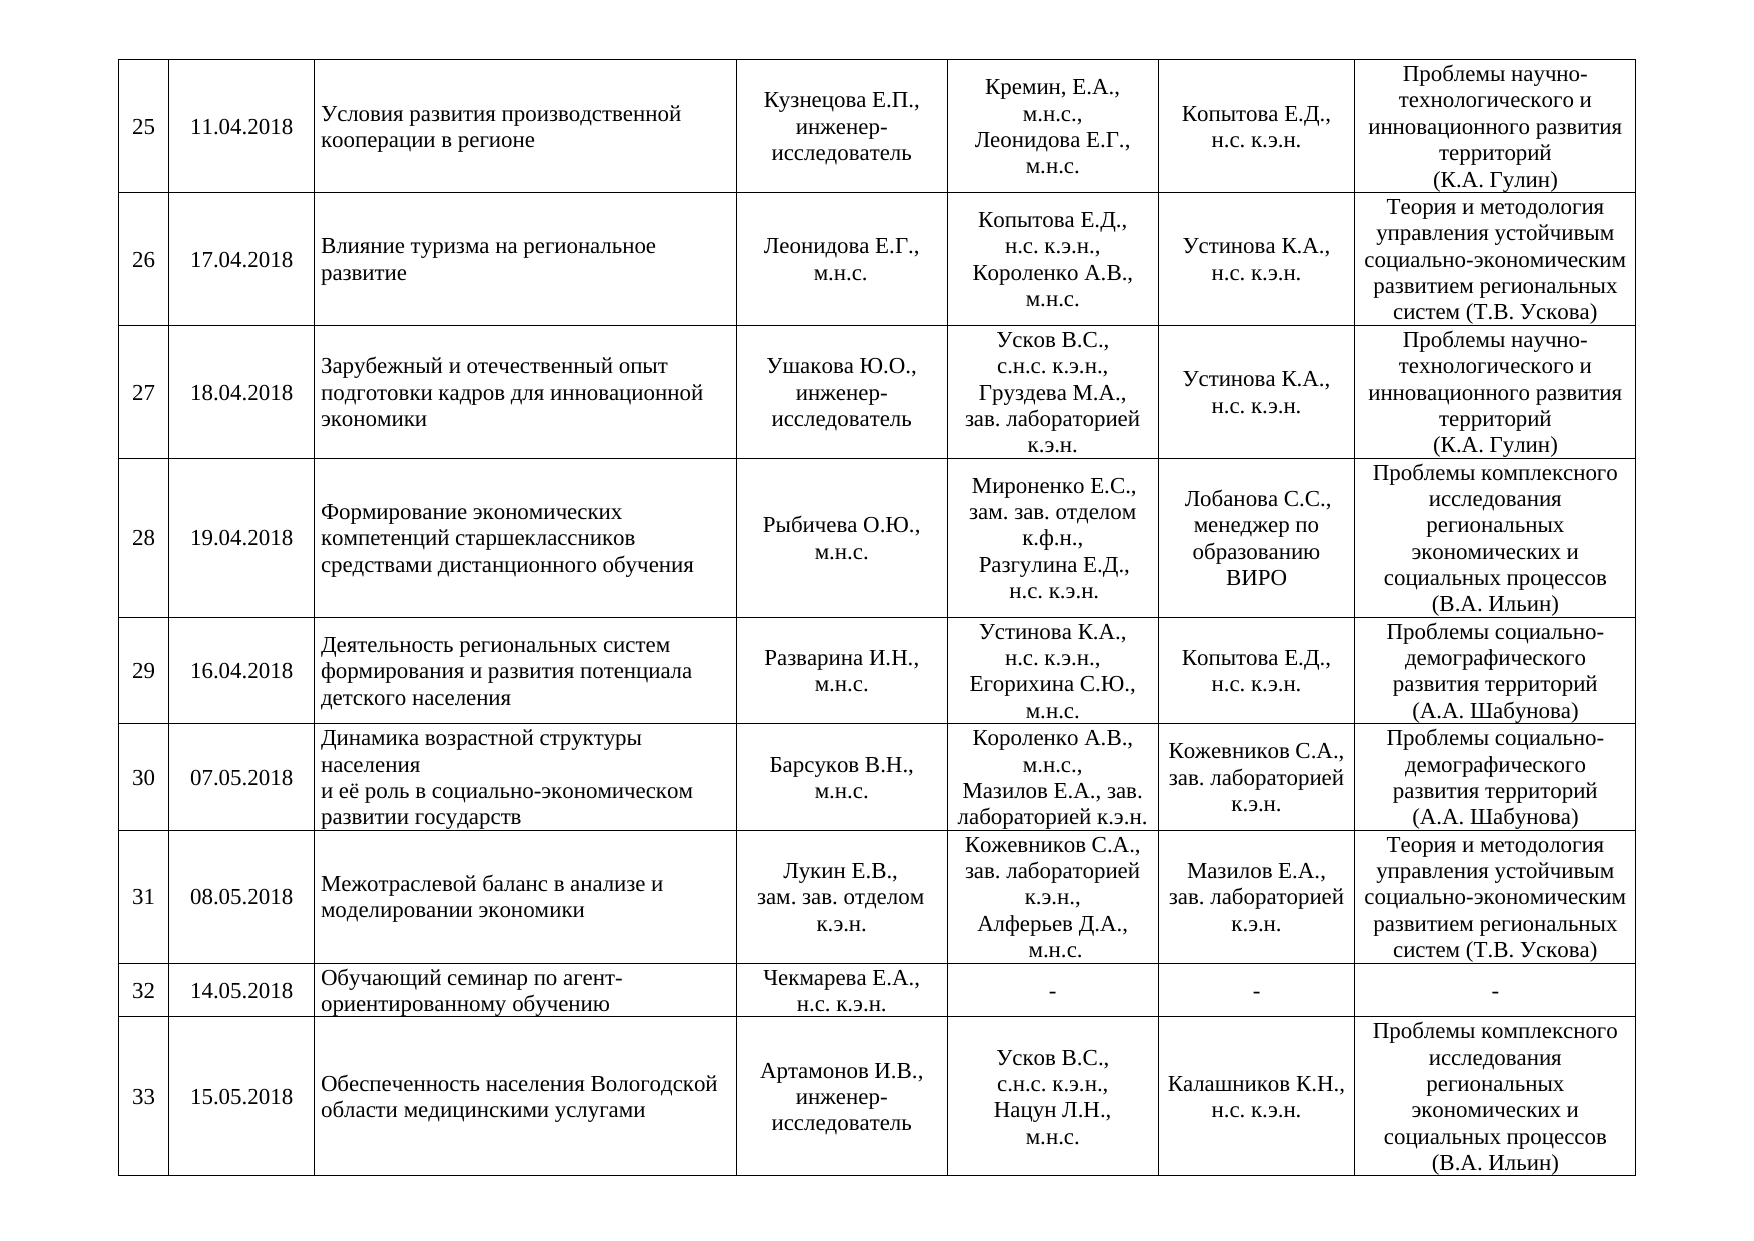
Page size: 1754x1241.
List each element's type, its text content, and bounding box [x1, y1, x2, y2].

table_cell 28 [119, 459, 168, 617]
table_cell Обучающий семинар по агент-ориентированному обучению [315, 964, 736, 1016]
table_cell 30 [119, 724, 168, 830]
table_cell Теория и методология управления устойчивым социально-экономическим развитием региональных систем (Т.В. Ускова) [1355, 831, 1635, 962]
table_cell - [1159, 964, 1354, 1016]
table_cell 17.04.2018 [169, 193, 314, 325]
table_cell Проблемы научно-технологического и инновационного развития территорий (К.А. Гулин) [1355, 326, 1635, 458]
table_cell Проблемы комплексного исследования региональных экономических и социальных процессов (В.А. Ильин) [1355, 459, 1635, 617]
table_cell Устинова К.А., н.с. к.э.н., Егорихина С.Ю., м.н.с. [948, 618, 1158, 723]
table_cell Обеспеченность населения Вологодской области медицинскими услугами [315, 1017, 736, 1175]
table_cell Ушакова Ю.О., инженер-исследователь [737, 326, 947, 458]
table_cell Деятельность региональных систем формирования и развития потенциала детского населения [315, 618, 736, 723]
table_cell 19.04.2018 [169, 459, 314, 617]
table_cell Лобанова С.С., менеджер по образованию ВИРО [1159, 459, 1354, 617]
table_header Проблемы научно-технологического и инновационного развития территорий (К.А. Гулин) [1355, 60, 1635, 192]
table_header Условия развития производственной кооперации в регионе [315, 60, 736, 192]
table_cell Формирование экономических компетенций старшеклассников средствами дистанционного обучения [315, 459, 736, 617]
table_cell Проблемы социально-демографического развития территорий (А.А. Шабунова) [1355, 618, 1635, 723]
table_cell Межотраслевой баланс в анализе и моделировании экономики [315, 831, 736, 962]
table_header 25 [119, 60, 168, 192]
table_cell Кожевников С.А., зав. лабораторией к.э.н. [1159, 724, 1354, 830]
table_cell 15.05.2018 [169, 1017, 314, 1175]
table_cell Короленко А.В., м.н.с., Мазилов Е.А., зав. лабораторией к.э.н. [948, 724, 1158, 830]
table_cell Усков В.С., с.н.с. к.э.н., Нацун Л.Н., м.н.с. [948, 1017, 1158, 1175]
table_cell Чекмарева Е.А., н.с. к.э.н. [737, 964, 947, 1016]
table_header Кузнецова Е.П., инженер-исследователь [737, 60, 947, 192]
table_cell 31 [119, 831, 168, 962]
table_header Кремин, Е.А., м.н.с., Леонидова Е.Г., м.н.с. [948, 60, 1158, 192]
table_cell Разварина И.Н., м.н.с. [737, 618, 947, 723]
table_cell Динамика возрастной структуры населения и её роль в социально-экономическом развитии государств [315, 724, 736, 830]
table_cell 08.05.2018 [169, 831, 314, 962]
table_cell 16.04.2018 [169, 618, 314, 723]
table_cell Копытова Е.Д., н.с. к.э.н. [1159, 618, 1354, 723]
table_cell - [948, 964, 1158, 1016]
table_cell 07.05.2018 [169, 724, 314, 830]
table_cell Копытова Е.Д., н.с. к.э.н., Короленко А.В., м.н.с. [948, 193, 1158, 325]
table_cell Леонидова Е.Г., м.н.с. [737, 193, 947, 325]
table_cell Зарубежный и отечественный опыт подготовки кадров для инновационной экономики [315, 326, 736, 458]
table_cell Проблемы социально-демографического развития территорий (А.А. Шабунова) [1355, 724, 1635, 830]
table_cell Рыбичева О.Ю., м.н.с. [737, 459, 947, 617]
table_cell Артамонов И.В., инженер-исследователь [737, 1017, 947, 1175]
table_cell 29 [119, 618, 168, 723]
table_header 11.04.2018 [169, 60, 314, 192]
table_cell 26 [119, 193, 168, 325]
table_cell 18.04.2018 [169, 326, 314, 458]
table_cell Теория и методология управления устойчивым социально-экономическим развитием региональных систем (Т.В. Ускова) [1355, 193, 1635, 325]
table_cell 32 [119, 964, 168, 1016]
table_cell 14.05.2018 [169, 964, 314, 1016]
table_cell Проблемы комплексного исследования региональных экономических и социальных процессов (В.А. Ильин) [1355, 1017, 1635, 1175]
table_cell Кожевников С.А., зав. лабораторией к.э.н., Алферьев Д.А., м.н.с. [948, 831, 1158, 962]
table_cell Барсуков В.Н., м.н.с. [737, 724, 947, 830]
table_cell 33 [119, 1017, 168, 1175]
table_cell Влияние туризма на региональное развитие [315, 193, 736, 325]
table_cell Устинова К.А., н.с. к.э.н. [1159, 193, 1354, 325]
table_cell Лукин Е.В., зам. зав. отделом к.э.н. [737, 831, 947, 962]
table_cell 27 [119, 326, 168, 458]
table_header Копытова Е.Д., н.с. к.э.н. [1159, 60, 1354, 192]
table_cell Мазилов Е.А., зав. лабораторией к.э.н. [1159, 831, 1354, 962]
table_cell Усков В.С., с.н.с. к.э.н., Груздева М.А., зав. лабораторией к.э.н. [948, 326, 1158, 458]
table_cell - [1355, 964, 1635, 1016]
table_cell Устинова К.А., н.с. к.э.н. [1159, 326, 1354, 458]
table_cell Калашников К.Н., н.с. к.э.н. [1159, 1017, 1354, 1175]
table_cell Мироненко Е.С., зам. зав. отделом к.ф.н., Разгулина Е.Д., н.с. к.э.н. [948, 459, 1158, 617]
